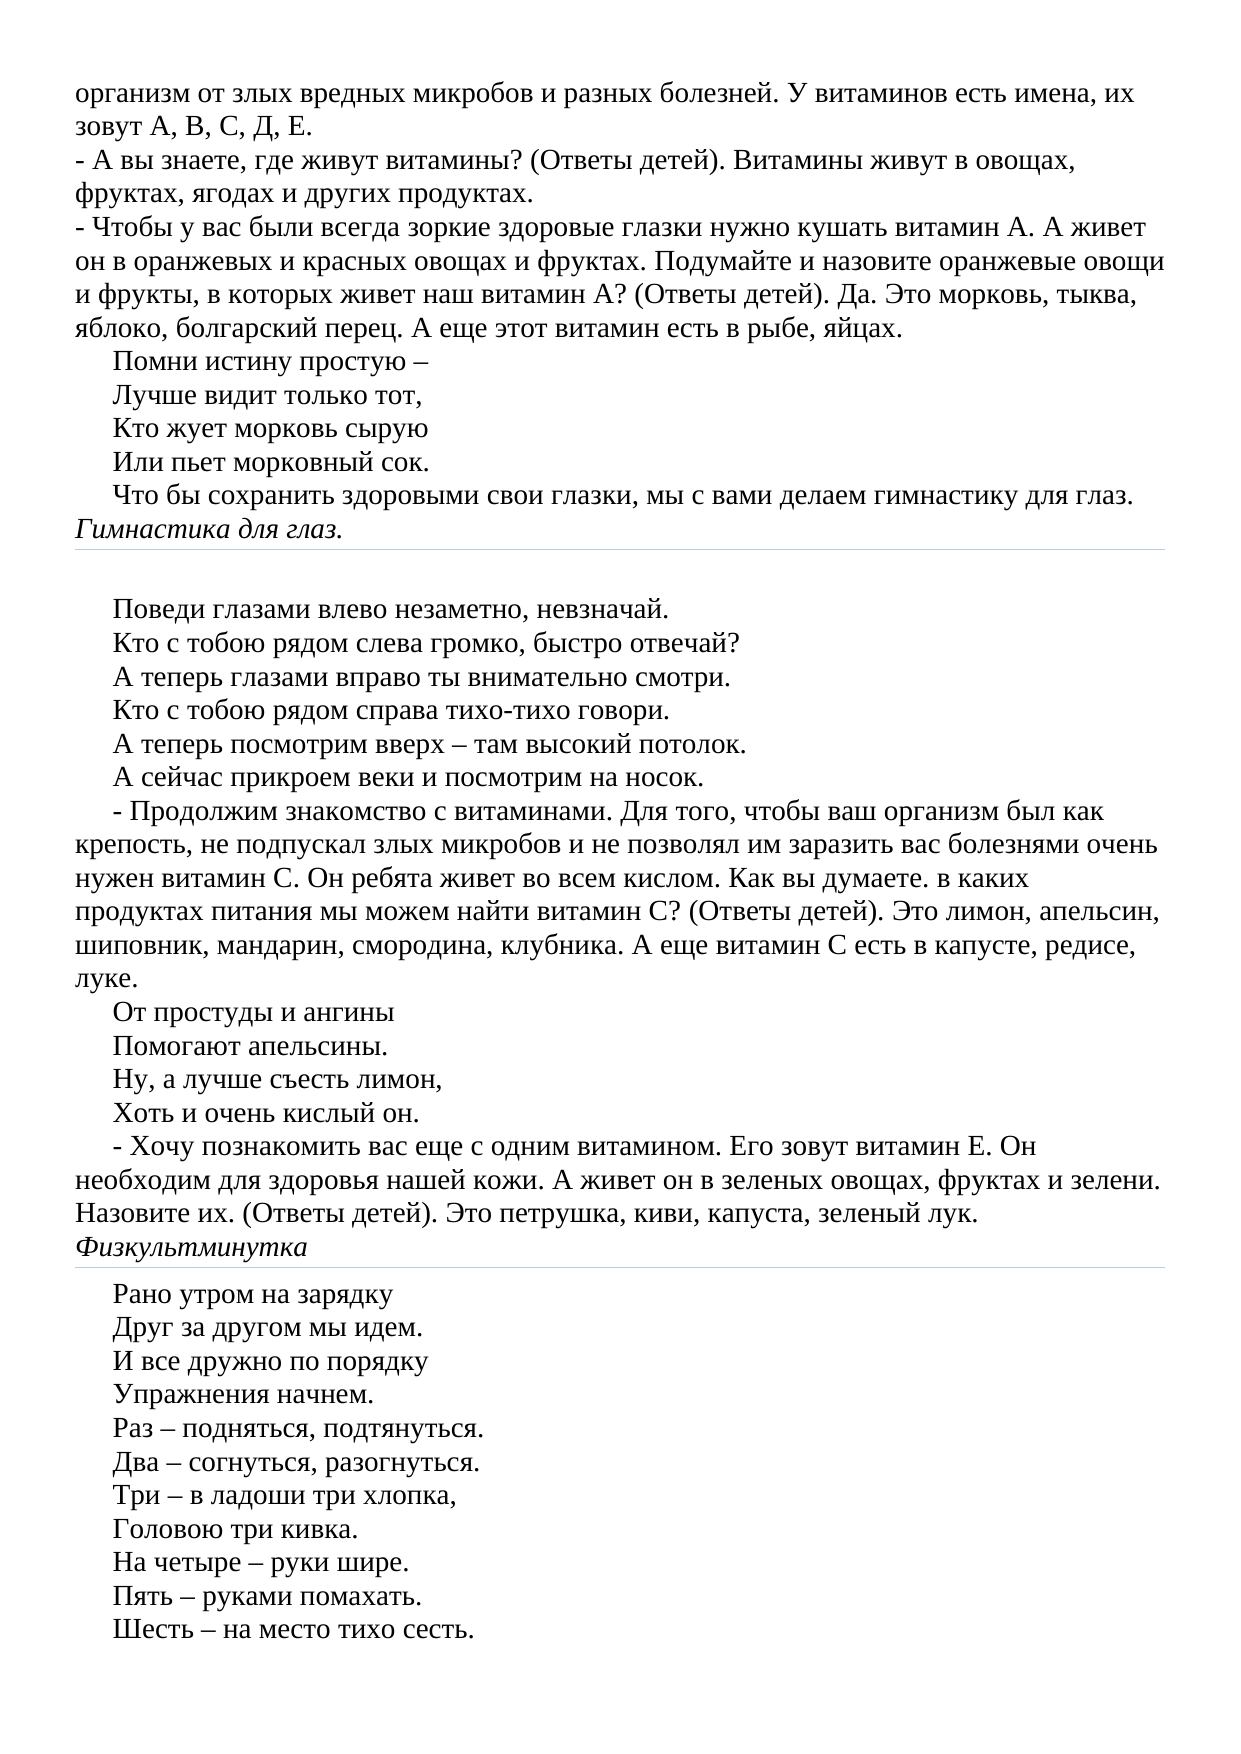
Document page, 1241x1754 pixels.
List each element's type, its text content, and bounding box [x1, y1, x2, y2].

text А теперь посмотрим вверх – там высокий потолок. [75, 726, 1165, 759]
text Шесть – на место тихо сесть. [75, 1611, 1165, 1645]
text Головою три кивка. [75, 1511, 1165, 1544]
text Ну, а лучше съесть лимон, [75, 1061, 1165, 1095]
subtitle Гимнастика для глаз. [75, 511, 1165, 549]
text И все дружно по порядку [75, 1343, 1165, 1377]
text Пять – руками помахать. [75, 1578, 1165, 1611]
subtitle Физкультминутка [75, 1229, 1165, 1267]
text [75, 75, 1165, 343]
text Или пьет морковный сок. [75, 444, 1165, 477]
text Три – в ладоши три хлопка, [75, 1477, 1165, 1511]
text Кто с тобою рядом справа тихо-тихо говори. [75, 692, 1165, 726]
text Поведи глазами влево незаметно, невзначай. [75, 592, 1165, 625]
text Хоть и очень кислый он. [75, 1095, 1165, 1128]
text Кто с тобою рядом слева громко, быстро отвечай? [75, 625, 1165, 659]
text - Продолжим знакомство с витаминами. Для того, чтобы ваш организм был как крепость, не подпускал злых микробов и не позволял им заразить вас болезнями очень нужен витамин С. Он ребята живет во всем кислом. Как вы думаете. в каких продуктах питания мы можем найти витамин С? (Ответы детей). Это лимон, апельсин, шиповник, мандарин, смородина, клубника. А еще витамин С есть в капусте, редисе, луке. [75, 793, 1165, 994]
text А сейчас прикроем веки и посмотрим на носок. [75, 759, 1165, 793]
text На четыре – руки шире. [75, 1544, 1165, 1578]
text Упражнения начнем. [75, 1377, 1165, 1410]
text - Хочу познакомить вас еще с одним витамином. Его зовут витамин Е. Он необходим для здоровья нашей кожи. А живет он в зеленых овощах, фруктах и зелени. Назовите их. (Ответы детей). Это петрушка, киви, капуста, зеленый лук. [75, 1128, 1165, 1229]
text Помни истину простую – [75, 343, 1165, 377]
text Помогают апельсины. [75, 1028, 1165, 1061]
text Раз – подняться, подтянуться. [75, 1410, 1165, 1444]
text Что бы сохранить здоровыми свои глазки, мы с вами делаем гимнастику для глаз. [75, 477, 1165, 511]
text Рано утром на зарядку [75, 1276, 1165, 1309]
text Лучше видит только тот, [75, 377, 1165, 410]
text От простуды и ангины [75, 994, 1165, 1028]
text Два – согнуться, разогнуться. [75, 1444, 1165, 1477]
text Друг за другом мы идем. [75, 1309, 1165, 1343]
text А теперь глазами вправо ты внимательно смотри. [75, 659, 1165, 692]
text Кто жует морковь сырую [75, 410, 1165, 444]
